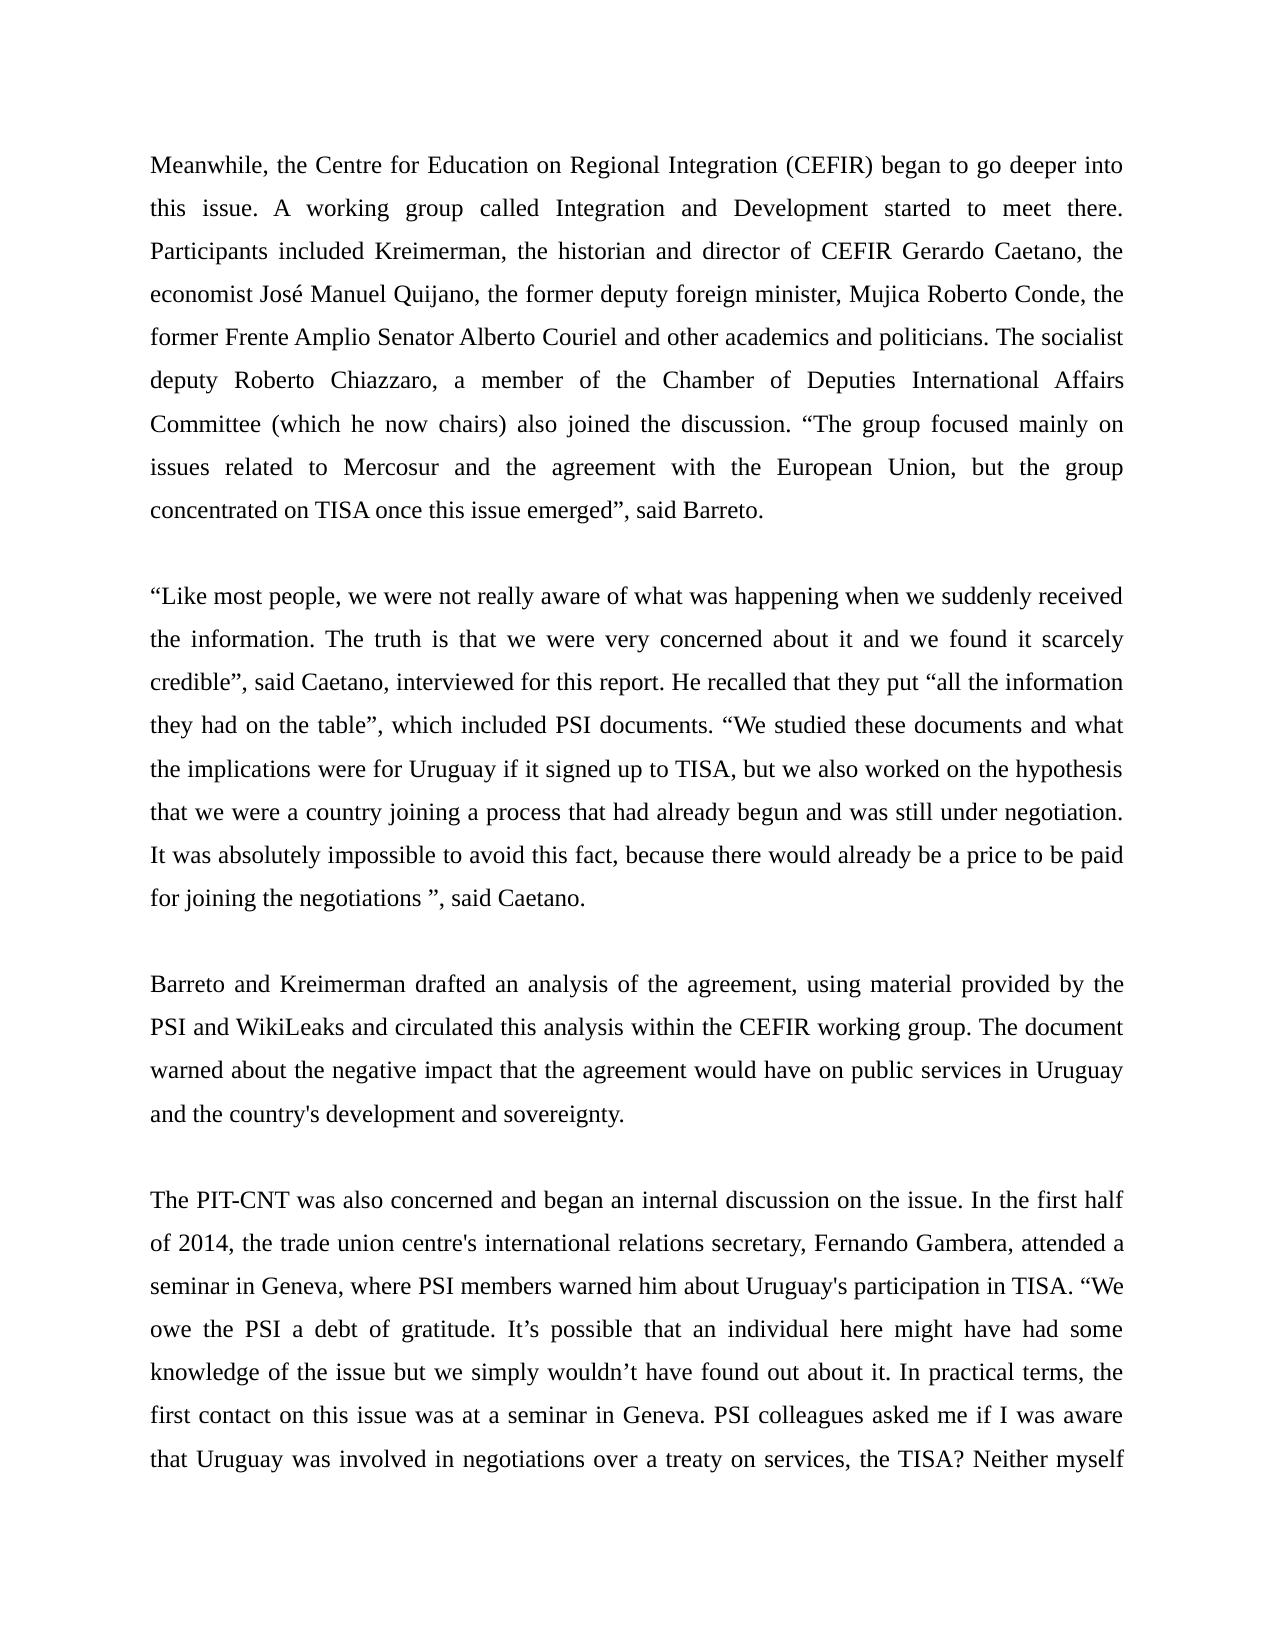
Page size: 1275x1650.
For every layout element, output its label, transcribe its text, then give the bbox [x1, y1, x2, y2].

text Barreto and Kreimerman drafted an analysis of the agreement, using material provided by the PSI and WikiLeaks and circulated this analysis within the CEFIR working group. The document warned about the negative impact that the agreement would have on public services in Uruguay and the country's development and sovereignty. [150, 969, 1125, 1127]
text “Like most people, we were not really aware of what was happening when we suddenly received the information. The truth is that we were very concerned about it and we found it scarcely credible”, said Caetano, interviewed for this report. He recalled that they put “all the information they had on the table”, which included PSI documents. “We studied these documents and what the implications were for Uruguay if it signed up to TISA, but we also worked on the hypothesis that we were a country joining a process that had already begun and was still under negotiation. It was absolutely impossible to avoid this fact, because there would already be a price to be paid for joining the negotiations ”, said Caetano. [150, 581, 1125, 912]
text Meanwhile, the Centre for Education on Regional Integration (CEFIR) began to go deeper into this issue. A working group called Integration and Development started to meet there. Participants included Kreimerman, the historian and director of CEFIR Gerardo Caetano, the economist José Manuel Quijano, the former deputy foreign minister, Mujica Roberto Conde, the former Frente Amplio Senator Alberto Couriel and other academics and politicians. The socialist deputy Roberto Chiazzaro, a member of the Chamber of Deputies International Affairs Committee (which he now chairs) also joined the discussion. “The group focused mainly on issues related to Mercosur and the agreement with the European Union, but the group concentrated on TISA once this issue emerged”, said Barreto. [150, 150, 1125, 524]
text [150, 1185, 1125, 1472]
